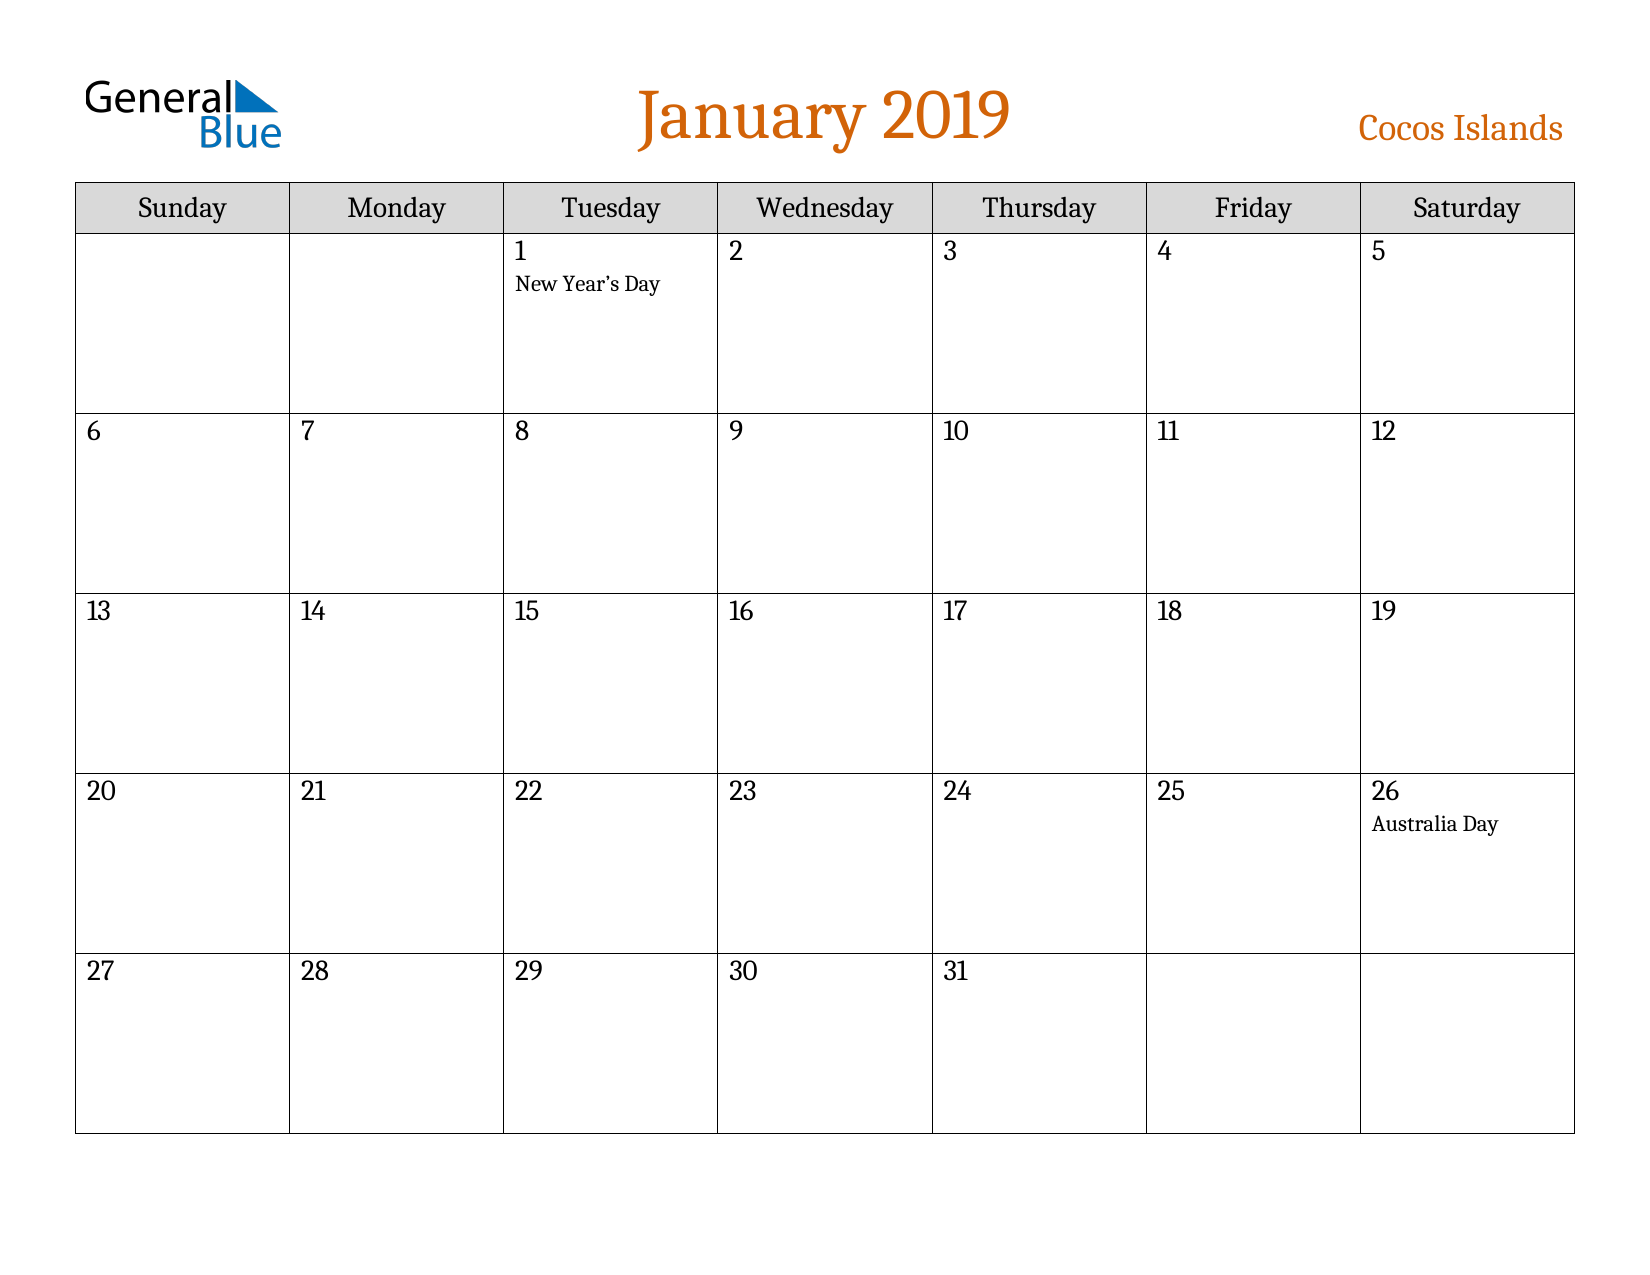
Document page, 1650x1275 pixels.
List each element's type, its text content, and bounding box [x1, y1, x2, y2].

table_cell 21 [290, 774, 503, 810]
table_cell 7 [290, 414, 503, 450]
table_cell Friday [1147, 183, 1360, 233]
table_cell 28 [290, 954, 503, 990]
table_cell 27 [76, 954, 289, 990]
table_cell [290, 450, 503, 593]
table_header January 2019 [504, 75, 1146, 182]
table_cell [504, 630, 717, 773]
table_cell 25 [1147, 774, 1360, 810]
table_cell 22 [504, 774, 717, 810]
table_cell 4 [1147, 234, 1360, 270]
table_cell [1147, 450, 1360, 593]
table_cell 3 [933, 234, 1146, 270]
table_cell 26 [1361, 774, 1574, 810]
table_cell Thursday [933, 183, 1146, 233]
table_cell [718, 450, 932, 593]
table_cell Tuesday [504, 183, 717, 233]
table_cell 11 [1147, 414, 1360, 450]
table_cell [76, 810, 289, 953]
picture [86, 80, 281, 148]
table_cell [933, 630, 1146, 773]
table_cell 20 [76, 774, 289, 810]
table_cell [76, 990, 289, 1133]
table_cell 30 [718, 954, 932, 990]
table_header Cocos Islands [1146, 75, 1574, 182]
table_cell [290, 270, 503, 413]
table_cell Australia Day [1361, 810, 1574, 953]
table_cell 14 [290, 594, 503, 630]
table_cell [1361, 270, 1574, 413]
table_cell [718, 990, 932, 1133]
table_cell [718, 630, 932, 773]
table_cell 9 [718, 414, 932, 450]
table_cell [933, 270, 1146, 413]
table_cell [76, 450, 289, 593]
table_cell 16 [718, 594, 932, 630]
table_cell [1147, 630, 1360, 773]
table_cell [718, 270, 932, 413]
table_cell [76, 270, 289, 413]
table_cell [1147, 810, 1360, 953]
table_cell [1361, 630, 1574, 773]
table_cell 29 [504, 954, 717, 990]
table_cell [290, 810, 503, 953]
table_cell 8 [504, 414, 717, 450]
table_cell [1147, 990, 1360, 1133]
table_cell [933, 990, 1146, 1133]
table_cell 2 [718, 234, 932, 270]
table_cell New Year’s Day [504, 270, 717, 413]
table_cell [76, 630, 289, 773]
table_cell [933, 810, 1146, 953]
table_cell [1147, 270, 1360, 413]
table_cell 13 [76, 594, 289, 630]
table_cell 10 [933, 414, 1146, 450]
table_cell Wednesday [718, 183, 932, 233]
table_cell 1 [504, 234, 717, 270]
table_header [76, 75, 503, 182]
table_cell 23 [718, 774, 932, 810]
table_cell [504, 810, 717, 953]
table_cell 19 [1361, 594, 1574, 630]
table_cell 17 [933, 594, 1146, 630]
table_cell [1361, 990, 1574, 1133]
table_cell Saturday [1361, 183, 1574, 233]
table_cell [933, 450, 1146, 593]
table_cell Monday [290, 183, 503, 233]
table_cell 5 [1361, 234, 1574, 270]
table_cell Sunday [76, 183, 289, 233]
table_cell 24 [933, 774, 1146, 810]
table_cell [504, 450, 717, 593]
table_cell 15 [504, 594, 717, 630]
table_cell [718, 810, 932, 953]
table_cell [290, 630, 503, 773]
table_cell 18 [1147, 594, 1360, 630]
table_cell [290, 234, 503, 270]
table_cell [1147, 954, 1360, 990]
table_cell [76, 234, 289, 270]
table_cell 31 [933, 954, 1146, 990]
table_cell 6 [76, 414, 289, 450]
table_cell [1361, 954, 1574, 990]
table_cell 12 [1361, 414, 1574, 450]
table_cell [290, 990, 503, 1133]
table_cell [504, 990, 717, 1133]
table_cell [1361, 450, 1574, 593]
